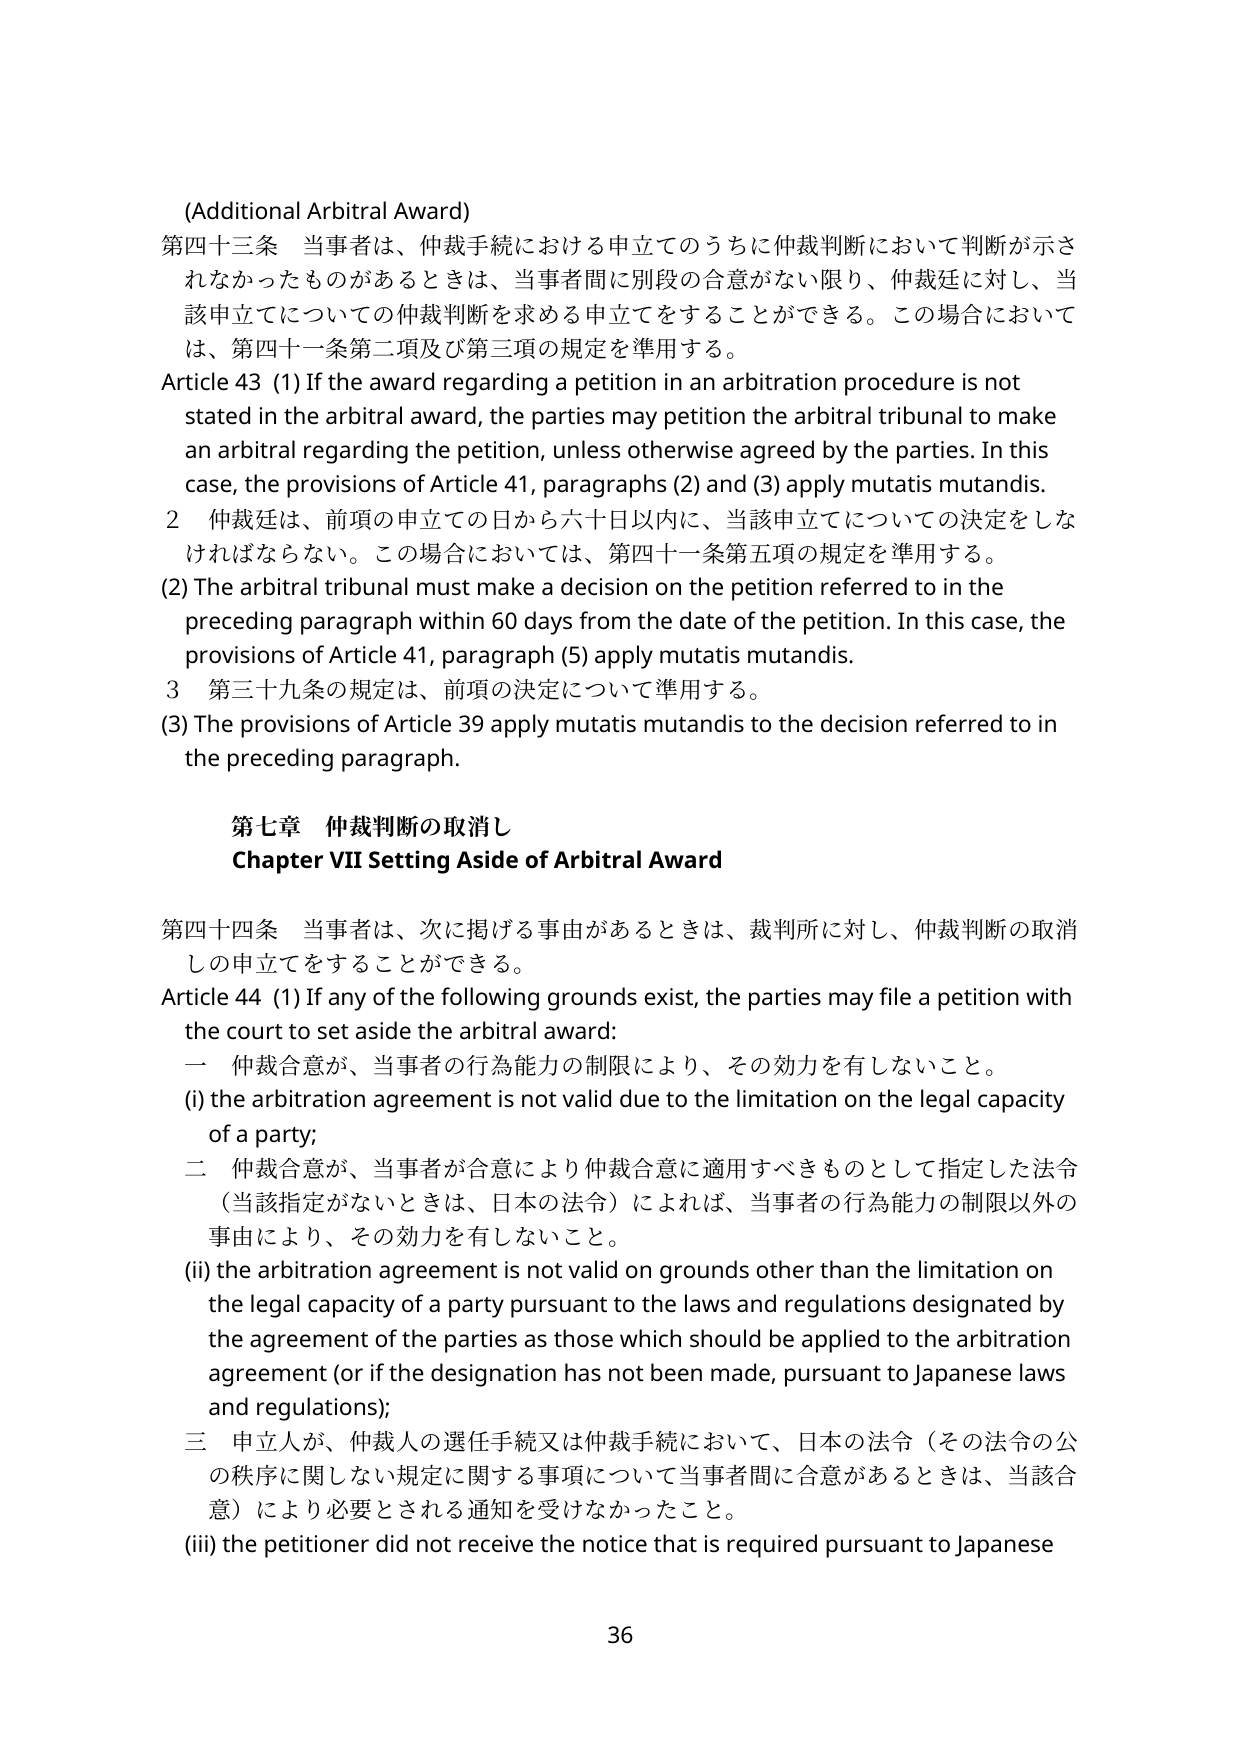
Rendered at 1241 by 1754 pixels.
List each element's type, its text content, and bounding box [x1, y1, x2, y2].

text Chapter VII Setting Aside of Arbitral Award [230, 843, 1079, 877]
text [184, 1526, 1079, 1560]
text 二 仲裁合意が、当事者が合意により仲裁合意に適用すべきものとして指定した法令（当該指定がないときは、日本の法令）によれば、当事者の行為能力の制限以外の事由により、その効力を有しないこと。 [184, 1150, 1079, 1253]
text ２ 仲裁廷は、前項の申立ての日から六十日以内に、当該申立てについての決定をしなければならない。この場合においては、第四十一条第五項の規定を準用する。 [161, 501, 1079, 569]
text Article 44 (1) If any of the following grounds exist, the parties may file a petition with the court to set aside the arbitral award: [161, 979, 1079, 1048]
text (Additional Arbitral Award) [184, 194, 1079, 228]
text 第四十三条 当事者は、仲裁手続における申立てのうちに仲裁判断において判断が示されなかったものがあるときは、当事者間に別段の合意がない限り、仲裁廷に対し、当該申立てについての仲裁判断を求める申立てをすることができる。この場合においては、第四十一条第二項及び第三項の規定を準用する。 [161, 228, 1079, 364]
text (i) the arbitration agreement is not valid due to the limitation on the legal capacity of a party; [184, 1082, 1079, 1150]
text 第四十四条 当事者は、次に掲げる事由があるときは、裁判所に対し、仲裁判断の取消しの申立てをすることができる。 [161, 911, 1079, 979]
text (3) The provisions of Article 39 apply mutatis mutandis to the decision referred to in the preceding paragraph. [161, 706, 1079, 774]
text (ii) the arbitration agreement is not valid on grounds other than the limitation on the legal capacity of a party pursuant to the laws and regulations designated by the agreement of the parties as those which should be applied to the arbitration agreement (or if the designation has not been made, pursuant to Japanese laws and regulations); [184, 1253, 1079, 1424]
text Article 43 (1) If the award regarding a petition in an arbitration procedure is not stated in the arbitral award, the parties may petition the arbitral tribunal to make an arbitral regarding the petition, unless otherwise agreed by the parties. In this case, the provisions of Article 41, paragraphs (2) and (3) apply mutatis mutandis. [161, 364, 1079, 501]
text 第七章 仲裁判断の取消し [230, 809, 1079, 843]
text (2) The arbitral tribunal must make a decision on the petition referred to in the preceding paragraph within 60 days from the date of the petition. In this case, the provisions of Article 41, paragraph (5) apply mutatis mutandis. [161, 569, 1079, 672]
text 三 申立人が、仲裁人の選任手続又は仲裁手続において、日本の法令（その法令の公の秩序に関しない規定に関する事項について当事者間に合意があるときは、当該合意）により必要とされる通知を受けなかったこと。 [184, 1424, 1079, 1526]
text ３ 第三十九条の規定は、前項の決定について準用する。 [161, 672, 1079, 706]
text 一 仲裁合意が、当事者の行為能力の制限により、その効力を有しないこと。 [184, 1048, 1079, 1082]
